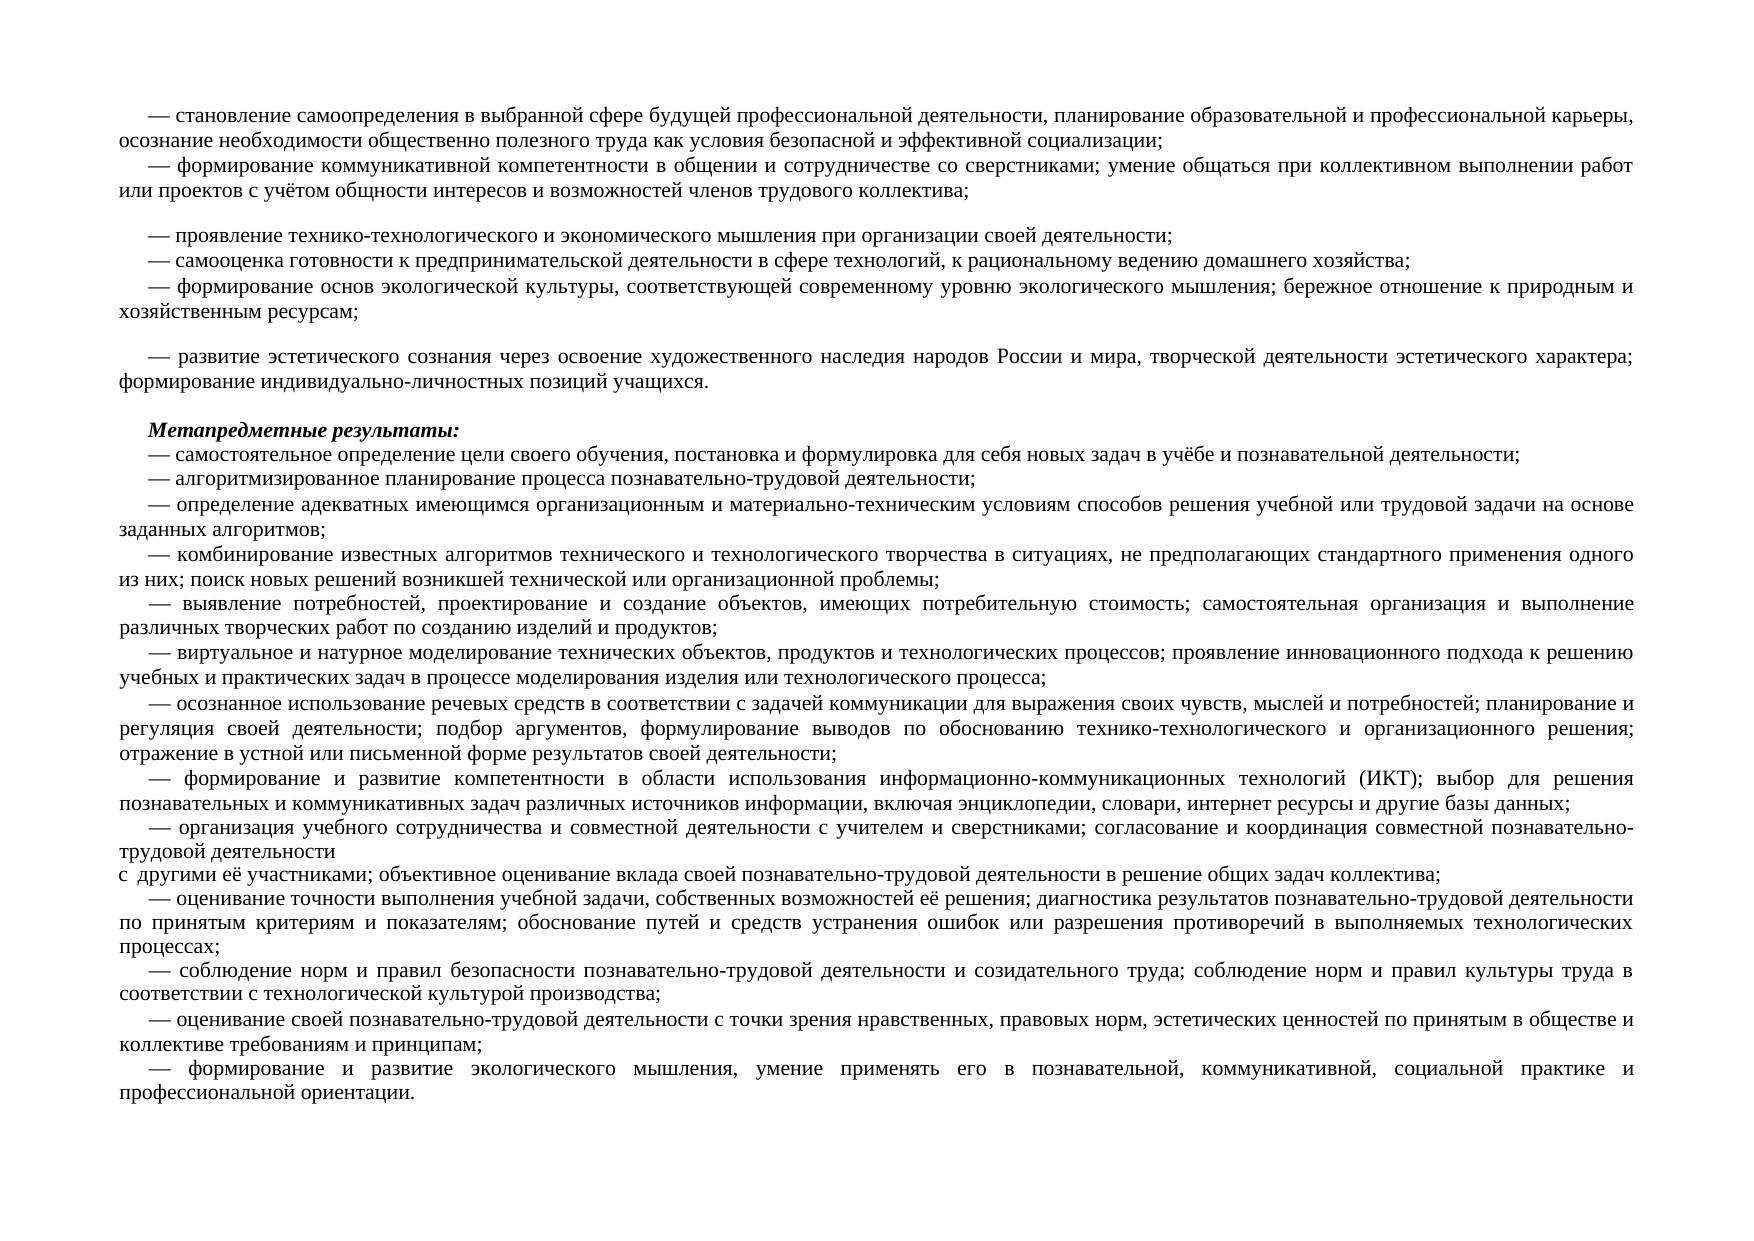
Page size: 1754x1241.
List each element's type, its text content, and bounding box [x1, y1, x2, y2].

text — алгоритмизированное планирование процесса познавательно-трудовой деятельности; [118, 466, 1636, 491]
text — выявление потребностей, проектирование и создание объектов, имеющих потребительную стоимость; самостоятельная организация и выполнение различных творческих работ по созданию изделий и продуктов; [119, 591, 1636, 639]
text — формирование основ экологической культуры, соответствующей современному уровню экологического мышления; бережное отношение к природным и хозяйственным ресурсам; [118, 273, 1636, 323]
text — формирование и развитие экологического мышления, умение применять его в познавательной, коммуникативной, социальной практике и профессиональной ориентации. [119, 1056, 1636, 1104]
text — соблюдение норм и правил безопасности познавательно-трудовой деятельности и созидательного труда; соблюдение норм и правил культуры труда в соответствии с технологической культурой производства; [119, 958, 1636, 1006]
text — определение адекватных имеющимся организационным и материально-техническим условиям способов решения учебной или трудовой задачи на основе заданных алгоритмов; [118, 491, 1636, 541]
text — виртуальное и натурное моделирование технических объектов, продуктов и технологических процессов; проявление инновационного подхода к решению учебных и практических задач в процессе моделирования изделия или технологического процесса; [119, 639, 1636, 689]
text — формирование коммуникативной компетентности в общении и сотрудничестве со сверстниками; умение общаться при коллективном выполнении работ или проектов с учётом общности интересов и возможностей членов трудового коллектива; [118, 152, 1636, 202]
text Метапредметные результаты: [148, 418, 1636, 442]
text — оценивание своей познавательно-трудовой деятельности с точки зрения нравственных, правовых норм, эстетических ценностей по принятым в обществе и коллективе требованиям и принципам; [119, 1006, 1636, 1056]
text — развитие эстетического сознания через освоение художественного наследия народов России и мира, творческой деятельности эстетического характера; формирование индивидуально-личностных позиций учащихся. [118, 344, 1636, 393]
text — самостоятельное определение цели своего обучения, постановка и формулировка для себя новых задач в учёбе и познавательной деятельности; [118, 442, 1636, 466]
text — формирование и развитие компетентности в области использования информационно-коммуникационных технологий (ИКТ); выбор для решения познавательных и коммуникативных задач различных источников информации, включая энциклопедии, словари, интернет ресурсы и другие базы данных; [119, 765, 1636, 816]
text — комбинирование известных алгоритмов технического и технологического творчества в ситуациях, не предполагающих стандартного применения одного из них; поиск новых решений возникшей технической или организационной проблемы; [118, 541, 1636, 591]
text — организация учебного сотрудничества и совместной деятельности с учителем и сверстниками; согласование и координация совместной познавательно-трудовой деятельности [119, 816, 1636, 863]
text — проявление технико-технологического и экономического мышления при организации своей деятельности; [118, 223, 1636, 247]
text — становление самоопределения в выбранной сфере будущей профессиональной деятельности, планирование образовательной и профессиональной карьеры, осознание необходимости общественно полезного труда как условия безопасной и эффективной социализации; [118, 103, 1636, 152]
text — самооценка готовности к предпринимательской деятельности в сфере технологий, к рациональному ведению домашнего хозяйства; [118, 247, 1636, 273]
text — оценивание точности выполнения учебной задачи, собственных возможностей её решения; диагностика результатов познавательно-трудовой деятельности по принятым критериям и показателям; обоснование путей и средств устранения ошибок или разрешения противоречий в выполняемых технологических процессах; [119, 887, 1636, 958]
list другими её участниками; объективное оценивание вклада своей познавательно-трудовой деятельности в решение общих задач коллектива; [118, 863, 1636, 887]
text — осознанное использование речевых средств в соответствии с задачей коммуникации для выражения своих чувств, мыслей и потребностей; планирование и регуляция своей деятельности; подбор аргументов, формулирование выводов по обоснованию технико-технологического и организационного решения; отражение в устной или письменной форме результатов своей деятельности; [119, 689, 1636, 765]
